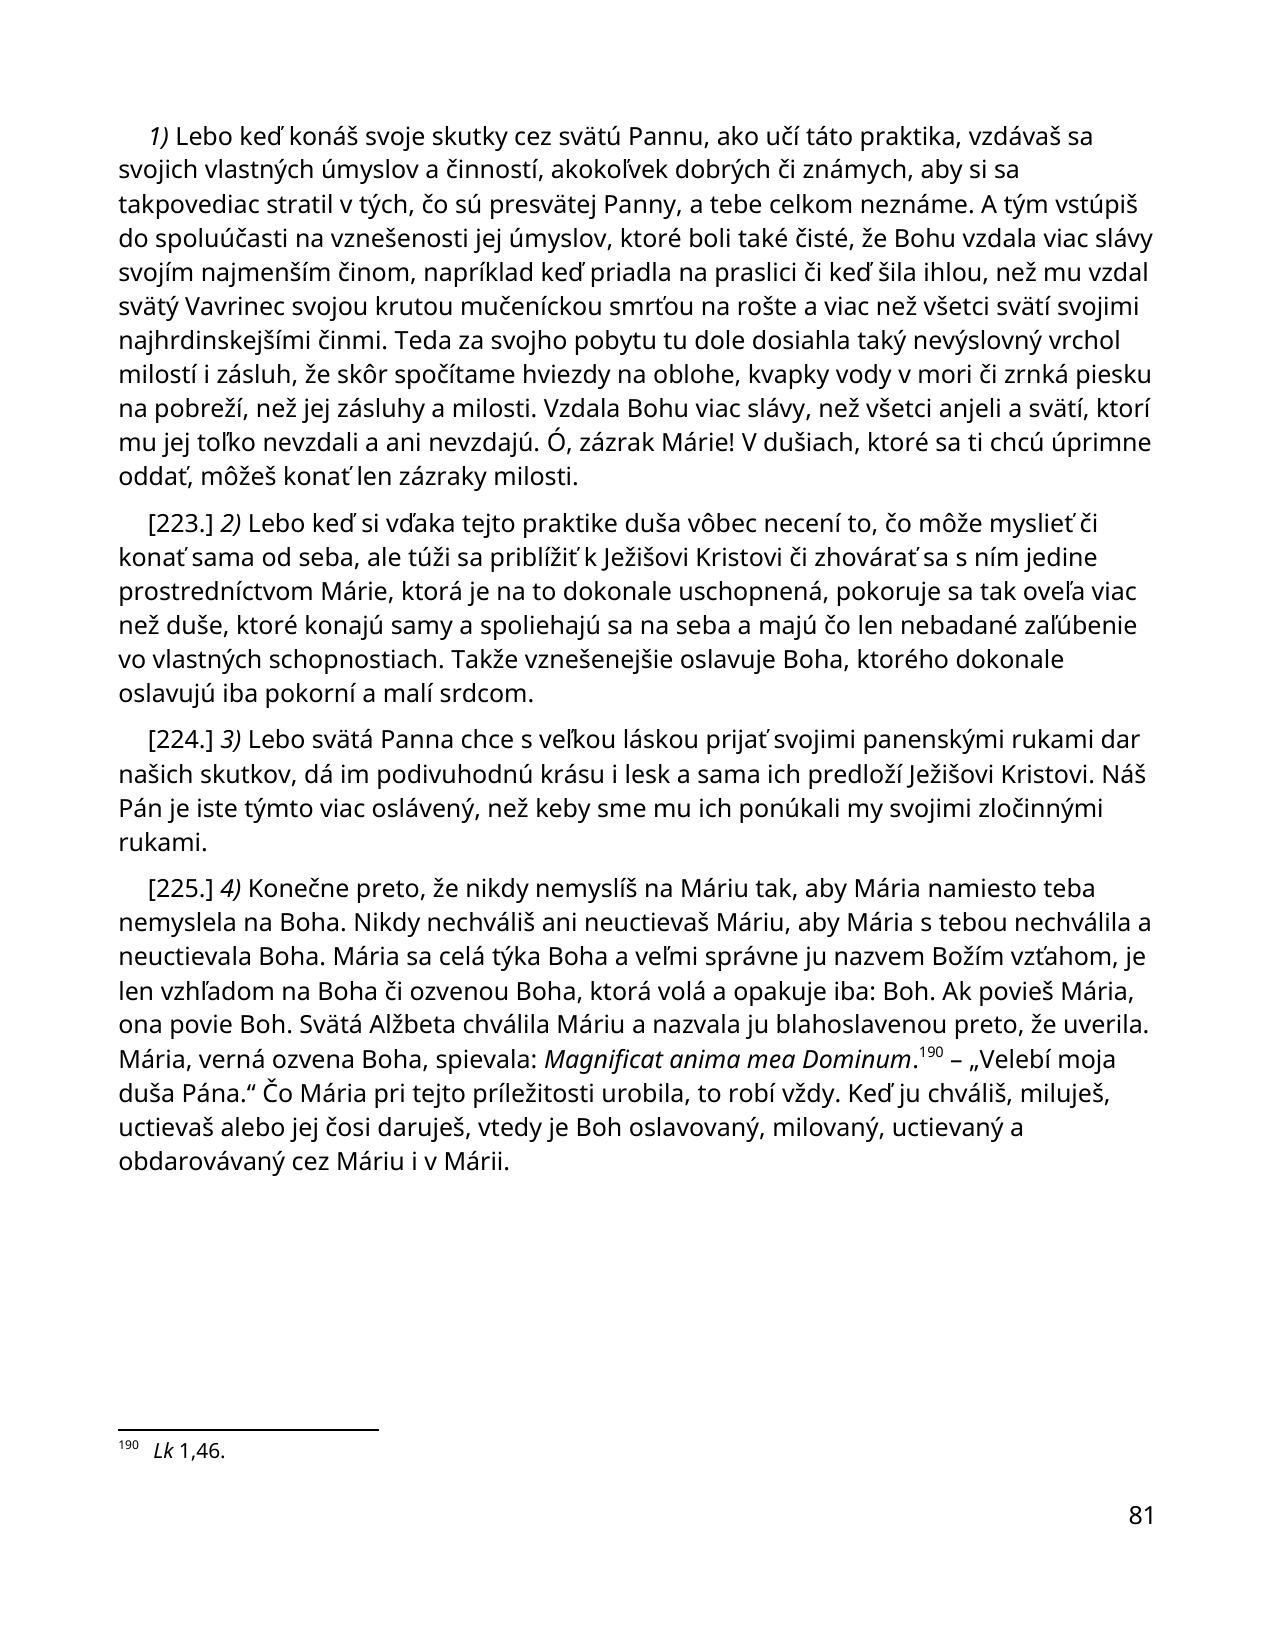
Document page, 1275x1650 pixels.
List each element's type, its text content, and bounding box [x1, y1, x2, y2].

text [225.] 4) Konečne preto, že nikdy nemyslíš na Máriu tak, aby Mária namiesto teba nemyslela na Boha. Nikdy nechváliš ani neuctievaš Máriu, aby Mária s tebou nechválila a neuctievala Boha. Mária sa celá týka Boha a veľmi správne ju nazvem Božím vzťahom, je len vzhľadom na Boha či ozvenou Boha, ktorá volá a opakuje iba: Boh. Ak povieš Mária, ona povie Boh. Svätá Alžbeta chválila Máriu a nazvala ju blahoslavenou preto, že uverila. Mária, verná ozvena Boha, spievala: Magnificat anima mea Dominum. – „Velebí moja duša Pána.“ Čo Mária pri tejto príležitosti urobila, to robí vždy. Keď ju chváliš, miluješ, uctievaš alebo jej čosi daruješ, vtedy je Boh oslavovaný, milovaný, uctievaný a obdarovávaný cez Máriu i v Márii. [118, 871, 1157, 1177]
text [223.] 2) Lebo keď si vďaka tejto praktike duša vôbec necení to, čo môže myslieť či konať sama od seba, ale túži sa priblížiť k Ježišovi Kristovi či zhovárať sa s ním jedine prostredníctvom Márie, ktorá je na to dokonale uschopnená, pokoruje sa tak oveľa viac než duše, ktoré konajú samy a spoliehajú sa na seba a majú čo len nebadané zaľúbenie vo vlastných schopnostiach. Takže vznešenejšie oslavuje Boha, ktorého dokonale oslavujú iba pokorní a malí srdcom. [118, 505, 1157, 710]
text 1) Lebo keď konáš svoje skutky cez svätú Pannu, ako učí táto praktika, vzdávaš sa svojich vlastných úmyslov a činností, akokoľvek dobrých či známych, aby si sa takpovediac stratil v tých, čo sú presvätej Panny, a tebe celkom neznáme. A tým vstúpiš do spoluúčasti na vznešenosti jej úmyslov, ktoré boli také čisté, že Bohu vzdala viac slávy svojím najmenším činom, napríklad keď priadla na praslici či keď šila ihlou, než mu vzdal svätý Vavrinec svojou krutou mučeníckou smrťou na rošte a viac než všetci svätí svojimi najhrdinskejšími činmi. Teda za svojho pobytu tu dole dosiahla taký nevýslovný vrchol milostí i zásluh, že skôr spočítame hviezdy na oblohe, kvapky vody v mori či zrnká piesku na pobreží, než jej zásluhy a milosti. Vzdala Bohu viac slávy, než všetci anjeli a svätí, ktorí mu jej toľko nevzdali a ani nevzdajú. Ó, zázrak Márie! V dušiach, ktoré sa ti chcú úprimne oddať, môžeš konať len zázraky milosti. [118, 118, 1157, 493]
text [224.] 3) Lebo svätá Panna chce s veľkou láskou prijať svojimi panenskými rukami dar našich skutkov, dá im podivuhodnú krásu i lesk a sama ich predloží Ježišovi Kristovi. Náš Pán je iste týmto viac oslávený, než keby sme mu ich ponúkali my svojimi zločinnými rukami. [118, 722, 1157, 858]
